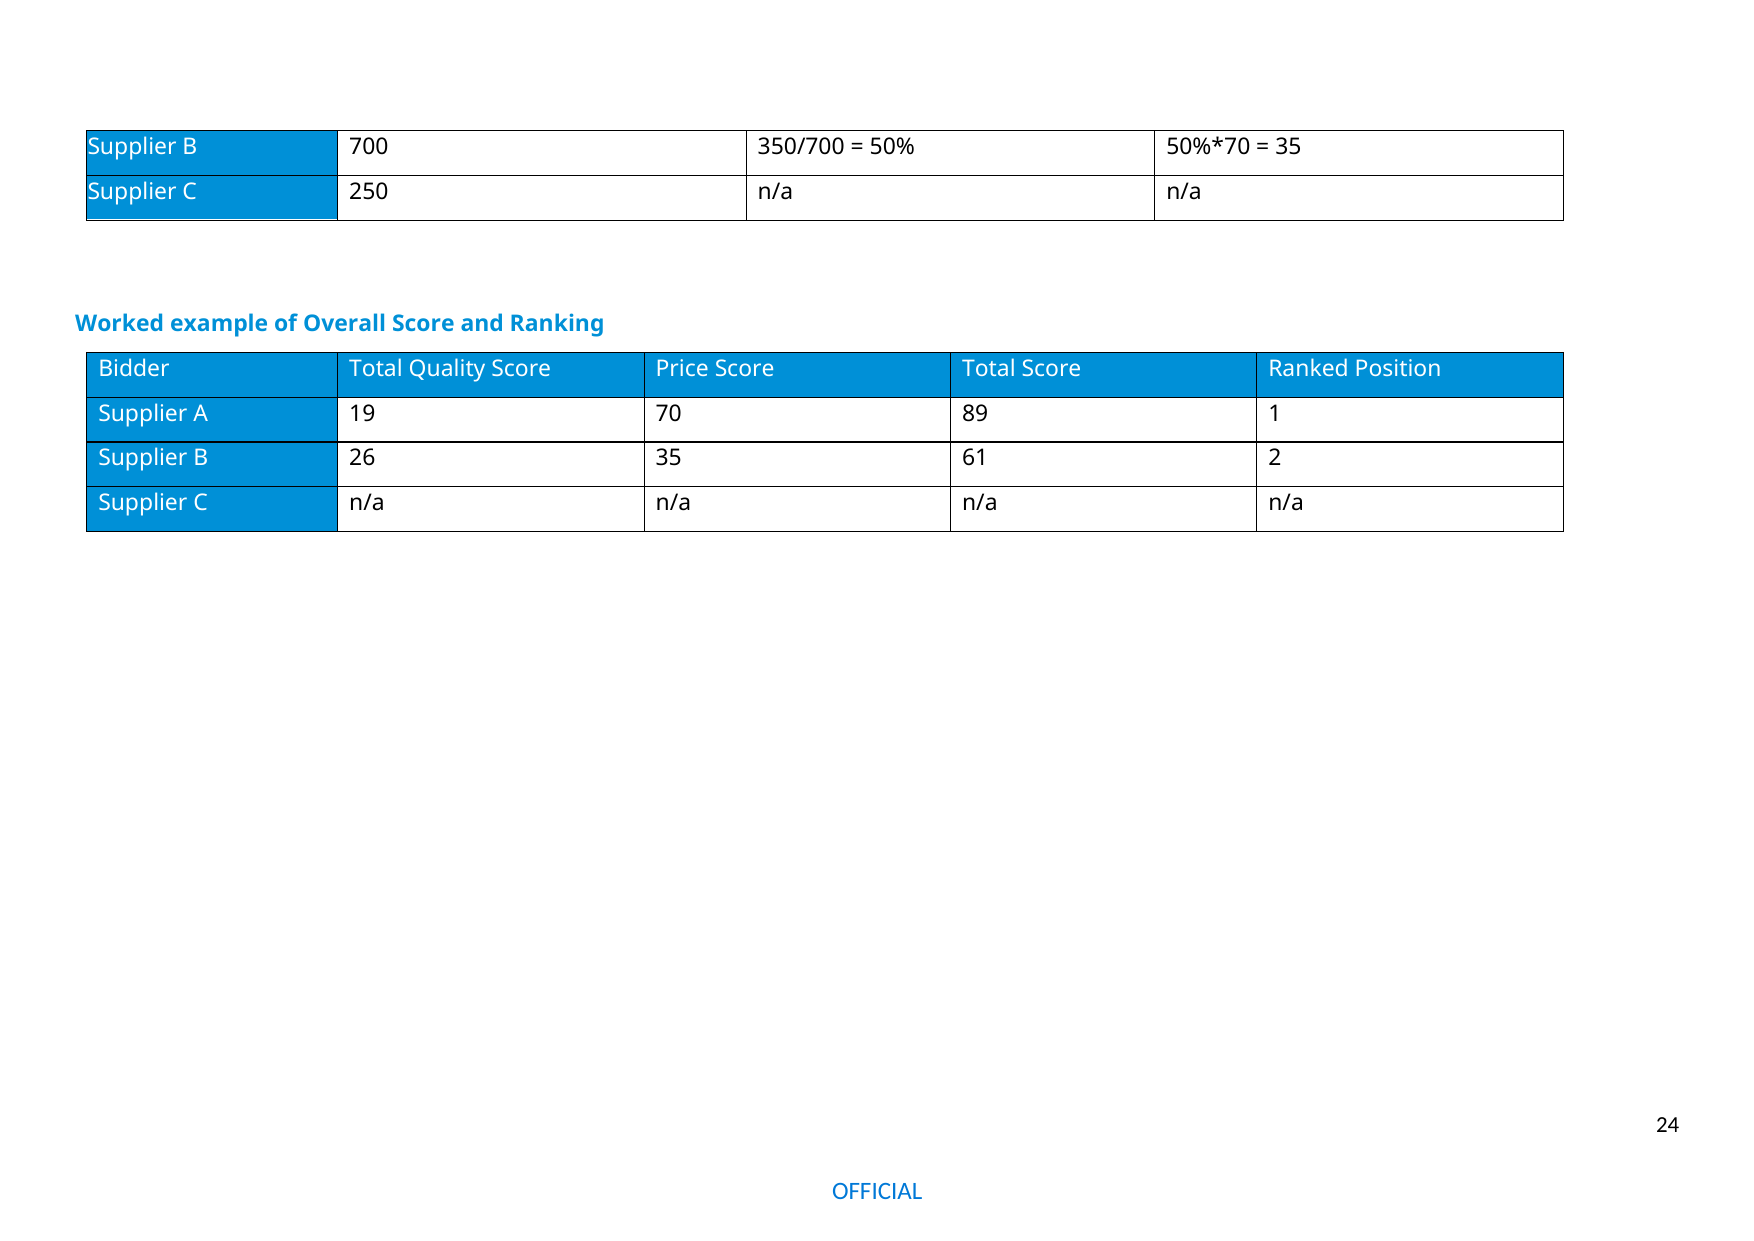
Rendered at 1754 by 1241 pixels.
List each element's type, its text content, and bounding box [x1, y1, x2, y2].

table_cell 1 [1257, 398, 1563, 441]
table_cell n/a [1155, 176, 1563, 219]
table_cell Supplier A [87, 398, 337, 441]
table_cell Supplier C [87, 487, 337, 531]
table_cell 35 [645, 443, 950, 486]
table_cell n/a [645, 487, 950, 531]
table_cell 350/700 = 50% [747, 131, 1154, 175]
table_header Total Score [951, 353, 1256, 397]
table_cell Supplier C [87, 176, 337, 219]
table_cell 89 [951, 398, 1256, 441]
table_cell 50%*70 = 35 [1155, 131, 1563, 175]
text Worked example of Overall Score and Ranking [75, 308, 1679, 337]
table_header Ranked Position [1257, 353, 1563, 397]
table_cell Supplier B [87, 131, 337, 175]
table_cell 700 [338, 131, 746, 175]
table_cell 2 [1257, 443, 1563, 486]
table_header Bidder [87, 353, 337, 397]
table_cell 70 [645, 398, 950, 441]
table_cell Supplier B [87, 443, 337, 486]
table_cell 26 [338, 443, 644, 486]
table_cell 250 [338, 176, 746, 219]
table_cell n/a [338, 487, 644, 531]
table_cell n/a [747, 176, 1154, 219]
table_header Total Quality Score [338, 353, 644, 397]
table_cell 61 [951, 443, 1256, 486]
table_cell n/a [951, 487, 1256, 531]
table_cell n/a [1257, 487, 1563, 531]
table_cell 19 [338, 398, 644, 441]
table_header Price Score [645, 353, 950, 397]
